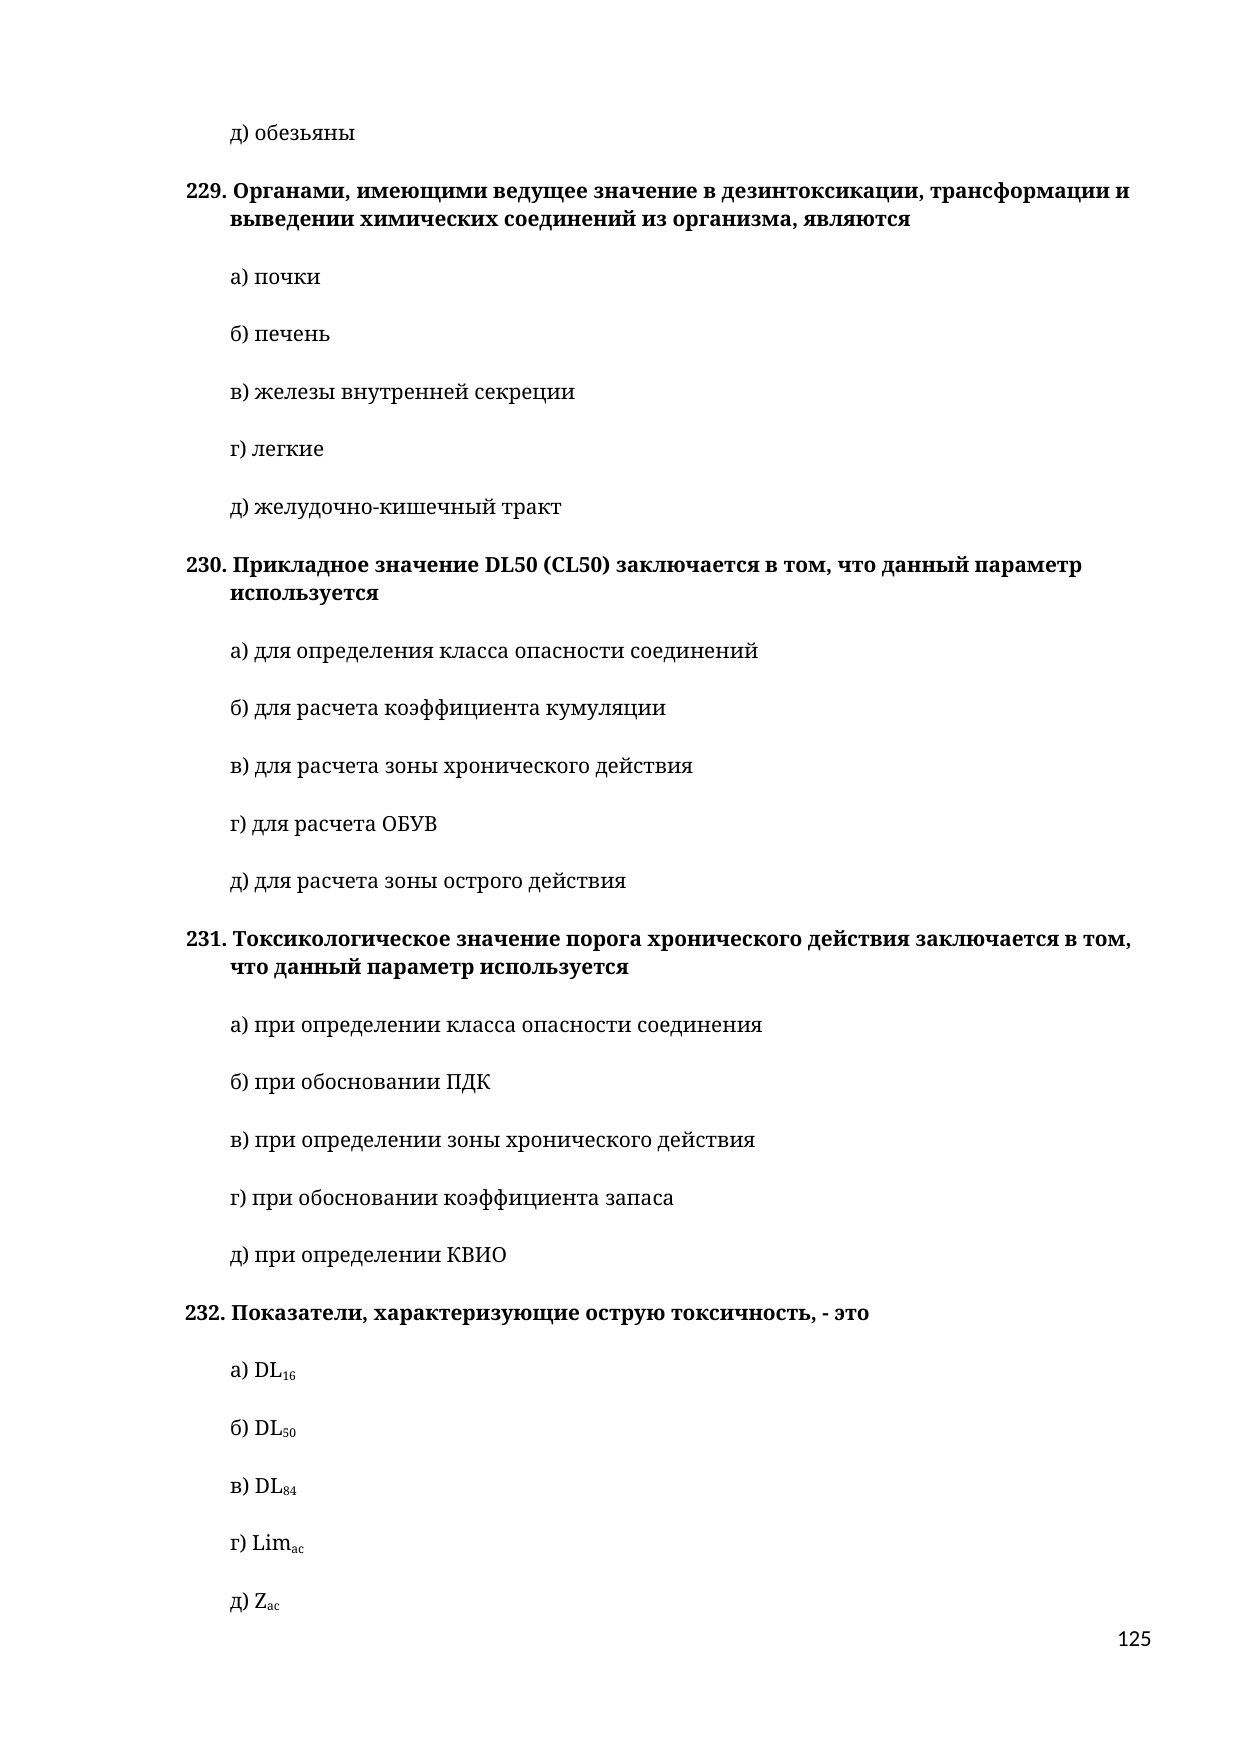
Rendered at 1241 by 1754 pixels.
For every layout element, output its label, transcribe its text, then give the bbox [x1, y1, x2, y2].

text 232. Показатели, характеризующие острую токсичность, - это [185, 1298, 1152, 1326]
text д) для расчета зоны острого действия [230, 866, 1152, 895]
text в) железы внутренней секреции [230, 377, 1152, 405]
text а) для определения класса опасности соединений [230, 636, 1152, 664]
text 230. Прикладное значение DL50 (CL50) заключается в том, что данный параметр используется [186, 550, 1152, 607]
text д) обезьяны [230, 118, 1152, 147]
text д) Zac [230, 1586, 1152, 1614]
text г) для расчета ОБУВ [230, 809, 1152, 837]
text а) DL16 [230, 1356, 1152, 1384]
text б) при обосновании ПДК [230, 1067, 1152, 1096]
text в) для расчета зоны хронического действия [230, 751, 1152, 779]
text г) Limac [230, 1528, 1152, 1557]
text б) печень [230, 319, 1152, 348]
text 231. Токсикологическое значение порога хронического действия заключается в том, что данный параметр используется [186, 924, 1152, 981]
text в) DL84 [230, 1471, 1152, 1499]
text б) DL50 [230, 1413, 1152, 1442]
text д) при определении КВИО [230, 1240, 1152, 1269]
text а) при определении класса опасности соединения [230, 1010, 1152, 1038]
text г) легкие [230, 434, 1152, 463]
text 229. Органами, имеющими ведущее значение в дезинтоксикации, трансформации и выведении химических соединений из организма, являются [186, 176, 1152, 233]
text г) при обосновании коэффициента запаса [230, 1183, 1152, 1211]
text д) желудочно-кишечный тракт [230, 492, 1152, 521]
text в) при определении зоны хронического действия [230, 1125, 1152, 1153]
text а) почки [230, 262, 1152, 290]
text б) для расчета коэффициента кумуляции [230, 693, 1152, 722]
